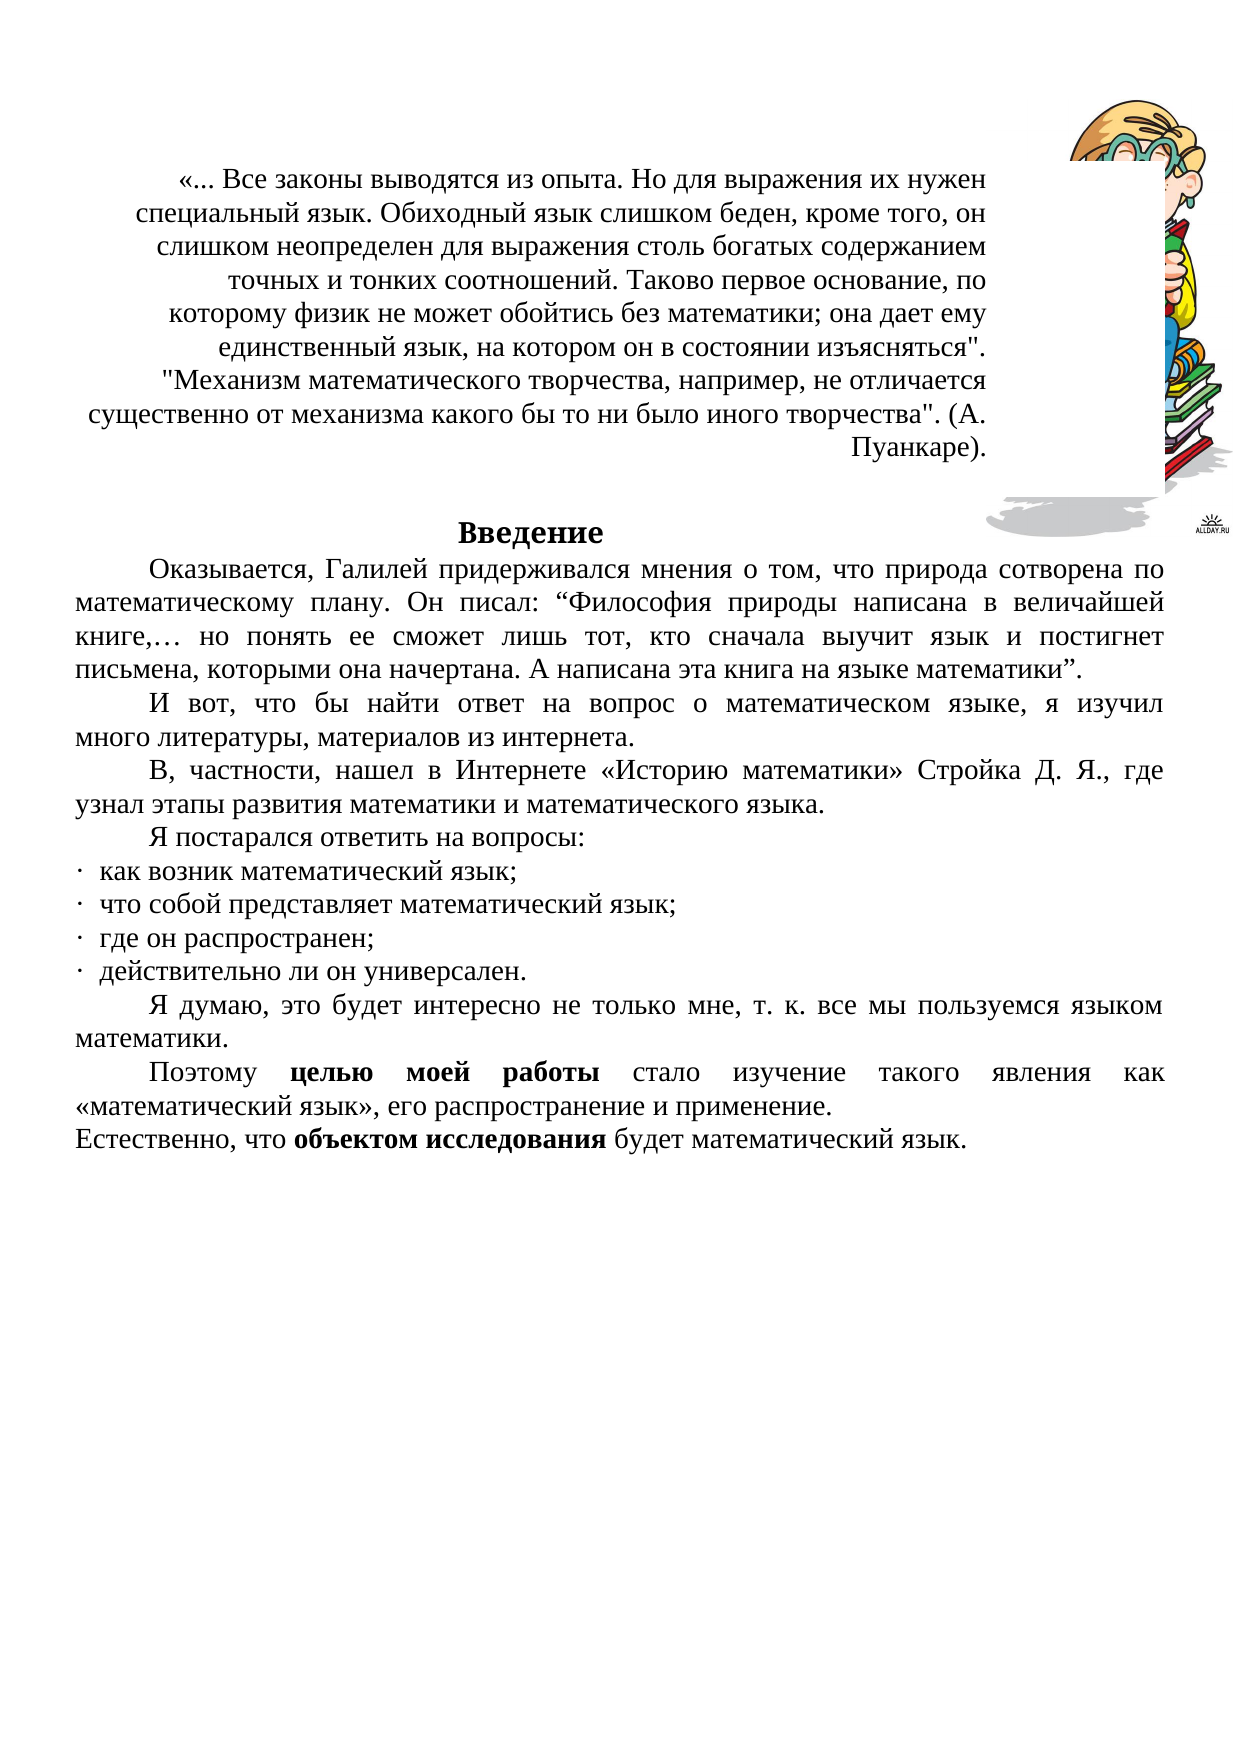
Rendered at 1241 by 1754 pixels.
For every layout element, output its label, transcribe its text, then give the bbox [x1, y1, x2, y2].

subtitle Введение [75, 517, 1165, 551]
picture [986, 99, 1233, 537]
text · что собой представляет математический язык; [75, 886, 1165, 920]
text · где он распространен; [75, 920, 1165, 953]
text Я думаю, это будет интересно не только мне, т. к. все мы пользуемся языком математики. [75, 987, 1165, 1054]
text Оказывается, Галилей придерживался мнения о том, что природа сотворена по математическому плану. Он писал: “Философия природы написана в величайшей книге,… но понять ее сможет лишь тот, кто сначала выучит язык и постигнет письмена, которыми она начертана. А написана эта книга на языке математики”. [75, 551, 1165, 685]
text «... Все законы выводятся из опыта. Но для выражения их нужен специальный язык. Обиходный язык слишком беден, кроме того, он слишком неопределен для выражения столь богатых содержанием точных и тонких соотношений. Таково первое основание, по которому физик не может обойтись без математики; она дает ему единственный язык, на котором он в состоянии изъясняться". "Механизм математического творчества, например, не отличается существенно от механизма какого бы то ни было иного творчества". (А. Пуанкаре). [75, 161, 1165, 463]
text · как возник математический язык; [75, 853, 1165, 886]
text · действительно ли он универсален. [75, 953, 1165, 987]
text Естественно, что объектом исследования будет математический язык. [75, 1121, 1165, 1155]
text Я постарался ответить на вопросы: [75, 819, 1165, 853]
text Поэтому целью моей работы стало изучение такого явления как «математический язык», его распространение и применение. [75, 1054, 1165, 1121]
text В, частности, нашел в Интернете «Историю математики» Стройка Д. Я., где узнал этапы развития математики и математического языка. [75, 752, 1165, 819]
text И вот, что бы найти ответ на вопрос о математическом языке, я изучил много литературы, материалов из интернета. [75, 685, 1165, 752]
